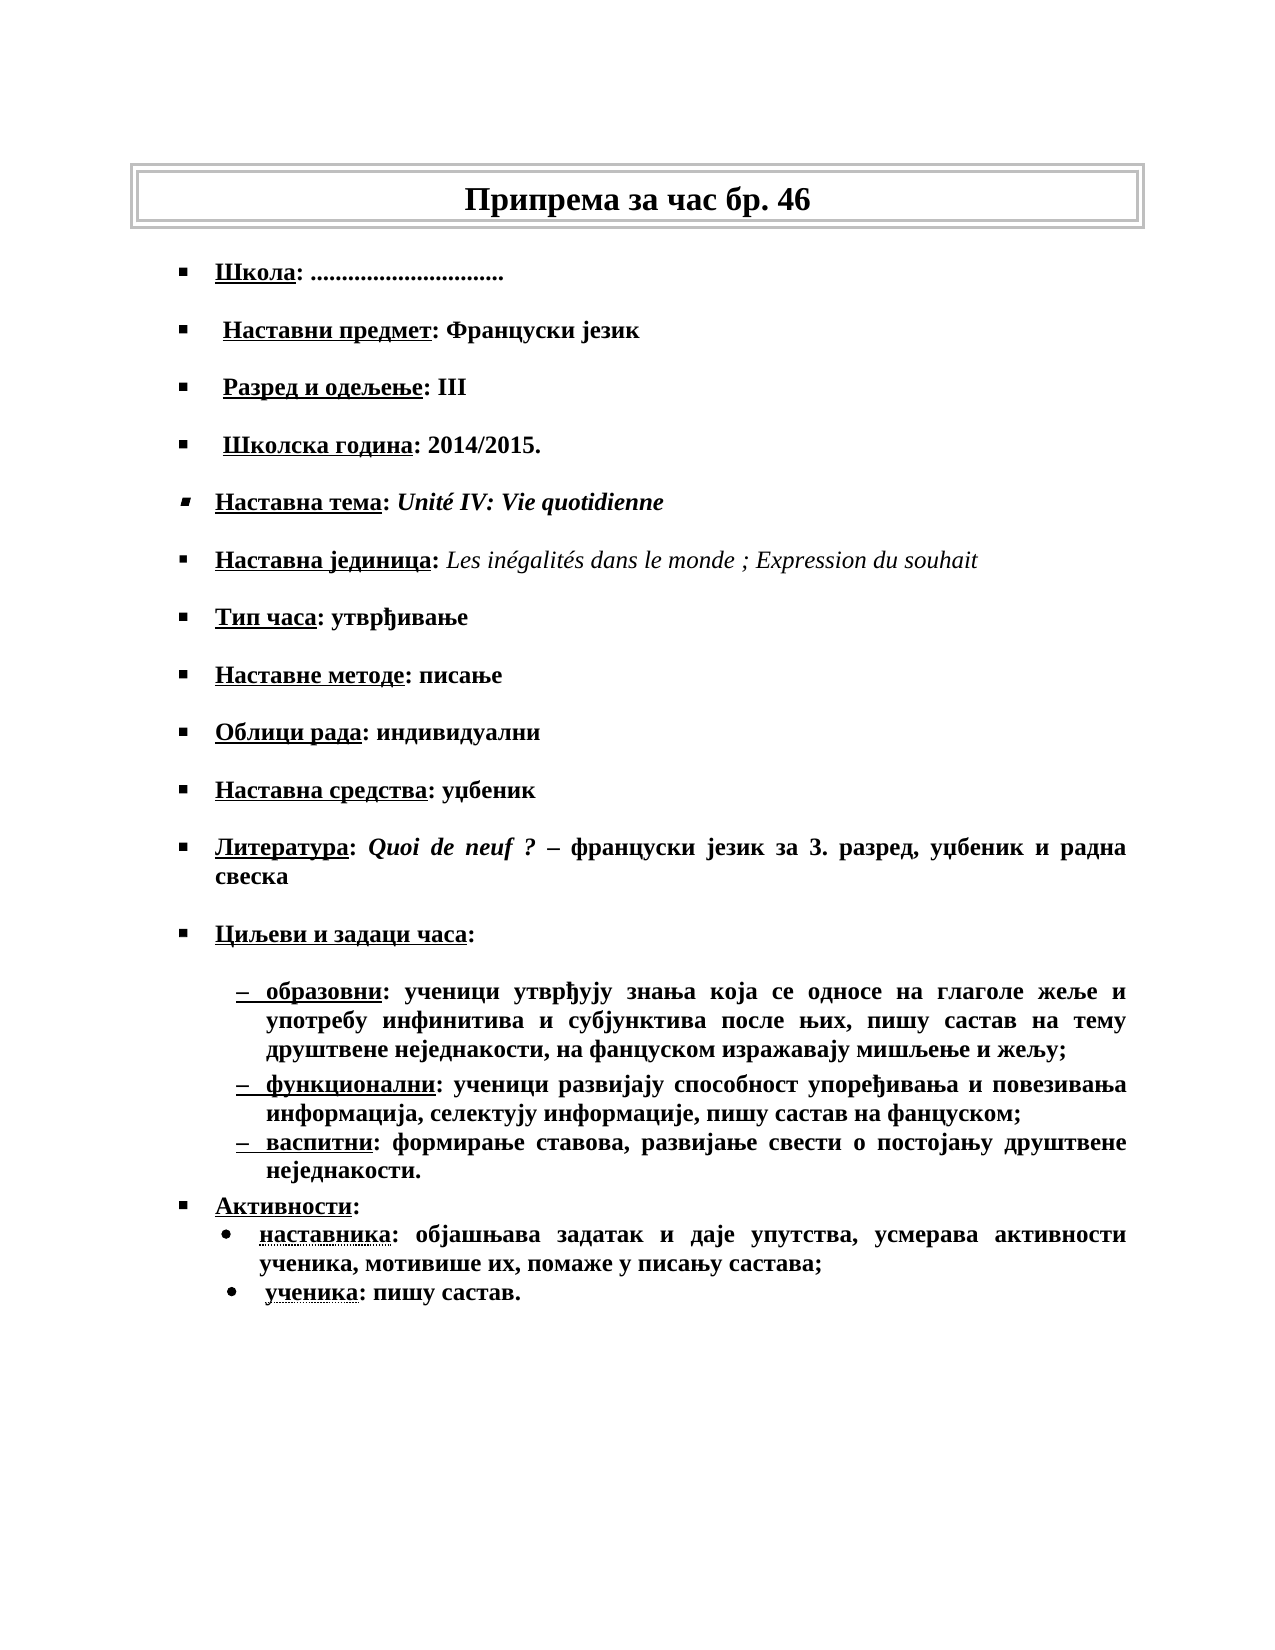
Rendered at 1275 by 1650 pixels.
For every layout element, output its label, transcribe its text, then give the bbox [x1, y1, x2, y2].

list Наставна јединица: Les inégalités dans le monde ; Expression du souhait [177, 545, 1127, 574]
list Циљеви и задаци часа: [177, 919, 1127, 947]
list Школа: ............................... [177, 257, 1127, 286]
text Припрема за час бр. 46 [133, 166, 1142, 226]
list Школска година: 2014/2015. [177, 430, 1127, 459]
list наставника: објашњава задатак и даје упутства, усмерава активности ученика, мотивише их, помаже у писању састава; [222, 1219, 1127, 1277]
list Наставни предмет: Француски језик [177, 315, 1127, 344]
list Облици рада: индивидуални [177, 717, 1127, 746]
list Тип часа: утврђивање [177, 602, 1127, 631]
list васпитни: формирање ставова, развијање свести о постојању друштвене неједнакости. [236, 1127, 1127, 1184]
list Наставна тема: Unité IV: Vie quotidienne [177, 487, 1127, 516]
list Разред и одељење: III [177, 372, 1127, 401]
list ученика: пишу састав. [227, 1277, 1127, 1306]
list образовни: ученици утврђују знања која се односе на глаголе жеље и употребу инфинитива и субјунктива после њих, пишу састав на тему друштвене неједнакости, на фанцуском изражавају мишљење и жељу; [236, 976, 1127, 1062]
list Наставне методе: писање [177, 660, 1127, 689]
list Литература: Quoi de neuf ? – француски језик за 3. разред, уџбеник и радна свеска [177, 832, 1127, 890]
list Активности: [177, 1191, 1127, 1219]
list Наставна средства: уџбеник [177, 775, 1127, 804]
list функционални: ученици развијају способност упоређивања и повезивања информација, селектују информације, пишу састав на фанцуском; [236, 1069, 1127, 1127]
